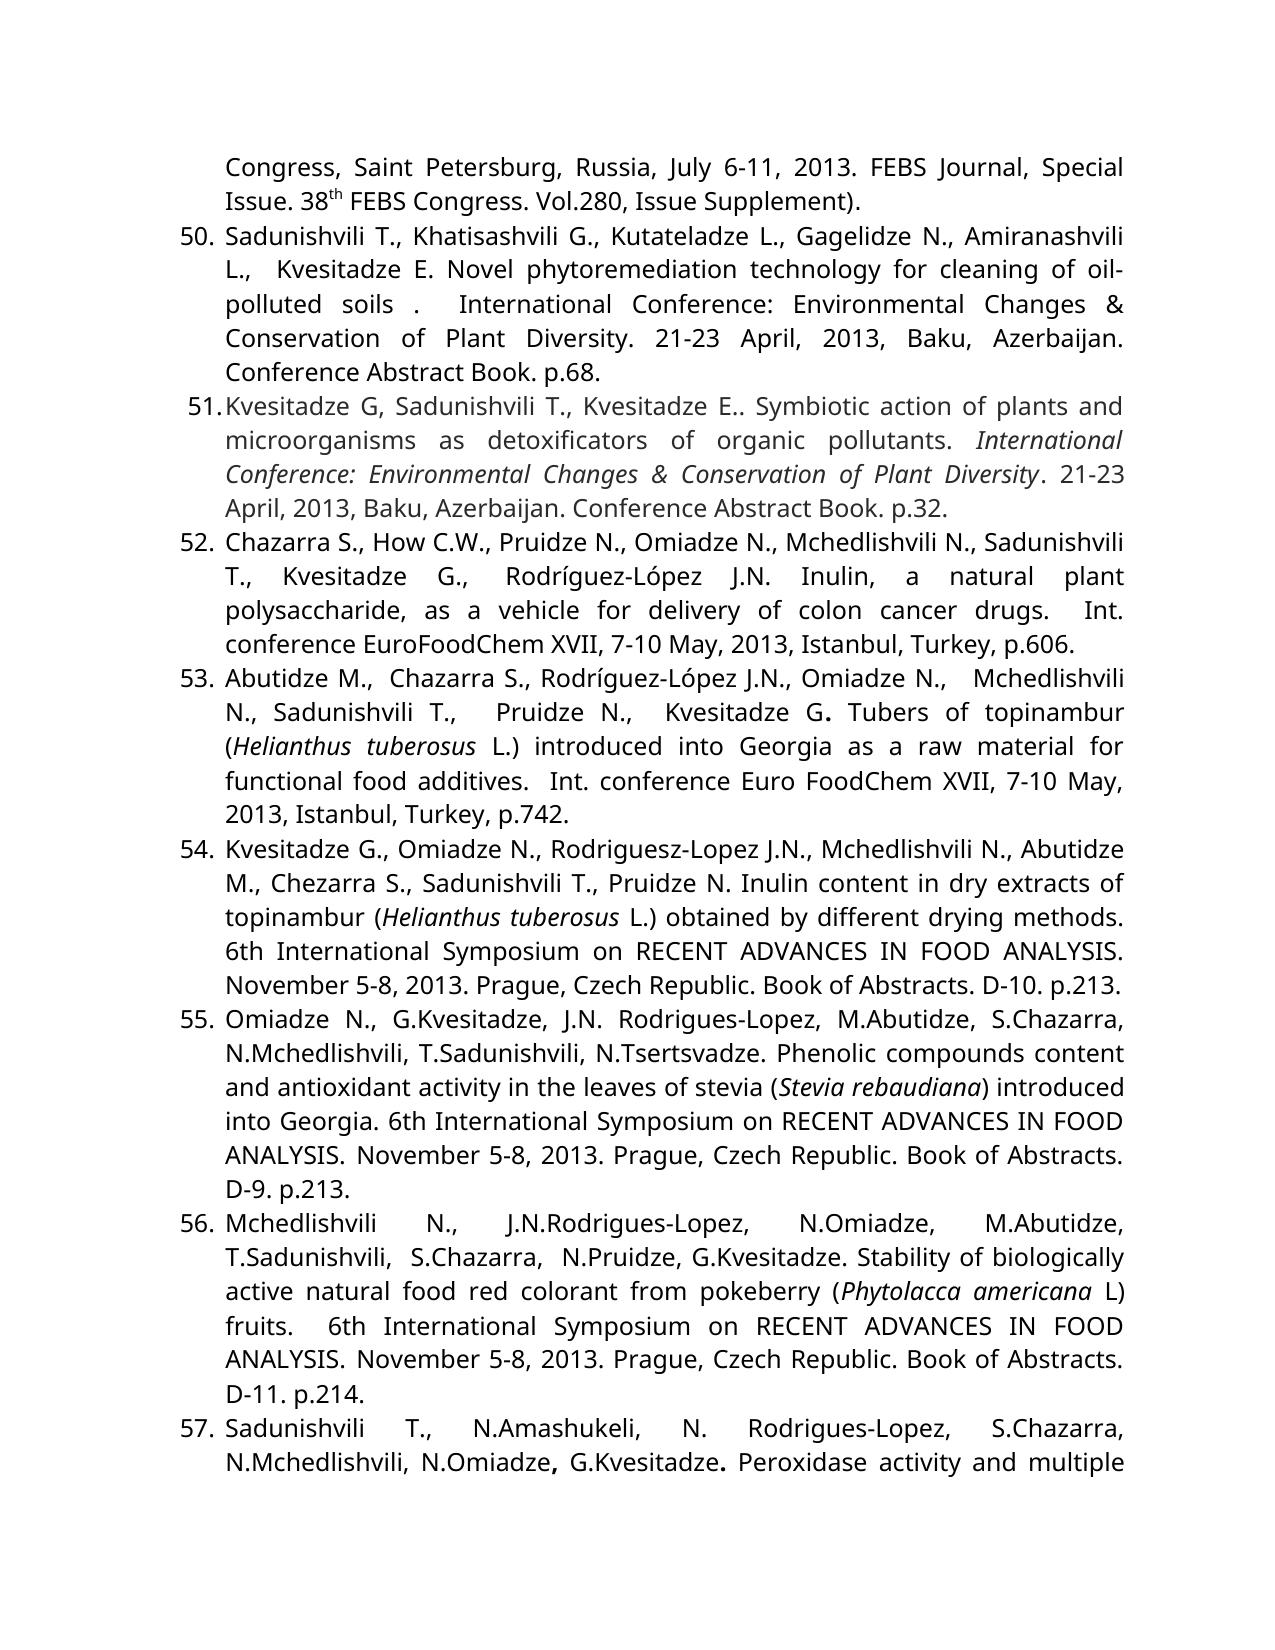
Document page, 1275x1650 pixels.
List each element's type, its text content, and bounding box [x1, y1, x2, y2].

list Omiadze N., G.Kvesitadze, J.N. Rodrigues-Lopez, M.Abutidze, S.Chazarra, N.Mchedlishvili, T.Sadunishvili, N.Tsertsvadze. Phenolic compounds content and antioxidant activity in the leaves of stevia (Stevia rebaudiana) introduced into Georgia. 6th International Symposium on RECENT ADVANCES IN FOOD ANALYSIS. November 5-8, 2013. Prague, Czech Republic. Book of Abstracts. D-9. p.213. [179, 1002, 1125, 1206]
list Chazarra S., How C.W., Pruidze N., Omiadze N., Mchedlishvili N., Sadunishvili T., Kvesitadze G., Rodríguez-López J.N. Inulin, a natural plant polysaccharide, as a vehicle for delivery of colon cancer drugs. Int. conference EuroFoodChem XVII, 7-10 May, 2013, Istanbul, Turkey, p.606. [179, 525, 1125, 661]
list Sadunishvili T., Khatisashvili G., Kutateladze L., Gagelidze N., Amiranashvili L., Kvesitadze E. Novel phytoremediation technology for cleaning of oil-polluted soils . International Conference: Environmental Changes & Conservation of Plant Diversity. 21-23 April, 2013, Baku, Azerbaijan. Conference Abstract Book. p.68. [179, 218, 1125, 388]
list Kvesitadze G., Omiadze N., Rodriguesz-Lopez J.N., Mchedlishvili N., Abutidze M., Chezarra S., Sadunishvili T., Pruidze N. Inulin content in dry extracts of topinambur (Helianthus tuberosus L.) obtained by different drying methods. 6th International Symposium on RECENT ADVANCES IN FOOD ANALYSIS. November 5-8, 2013. Prague, Czech Republic. Book of Abstracts. D-10. p.213. [179, 831, 1125, 1002]
list Abutidze M., Chazarra S., Rodríguez-López J.N., Omiadze N., Mchedlishvili N., Sadunishvili T., Pruidze N., Kvesitadze G. Tubers of topinambur (Helianthus tuberosus L.) introduced into Georgia as a raw material for functional food additives. Int. conference Euro FoodChem XVII, 7-10 May, 2013, Istanbul, Turkey, p.742. [179, 661, 1125, 831]
list Kvesitadze G, Sadunishvili T., Kvesitadze E.. Symbiotic action of plants and microorganisms as detoxificators of organic pollutants. International Conference: Environmental Changes & Conservation of Plant Diversity. 21-23 April, 2013, Baku, Azerbaijan. Conference Abstract Book. p.32. [187, 388, 1125, 525]
list Mchedlishvili N., J.N.Rodrigues-Lopez, N.Omiadze, M.Abutidze, T.Sadunishvili, S.Chazarra, N.Pruidze, G.Kvesitadze. Stability of biologically active natural food red colorant from pokeberry (Phytolacca americana L) fruits. 6th International Symposium on RECENT ADVANCES IN FOOD ANALYSIS. November 5-8, 2013. Prague, Czech Republic. Book of Abstracts. D-11. p.214. [179, 1206, 1125, 1410]
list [179, 150, 1125, 218]
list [179, 1410, 1125, 1478]
